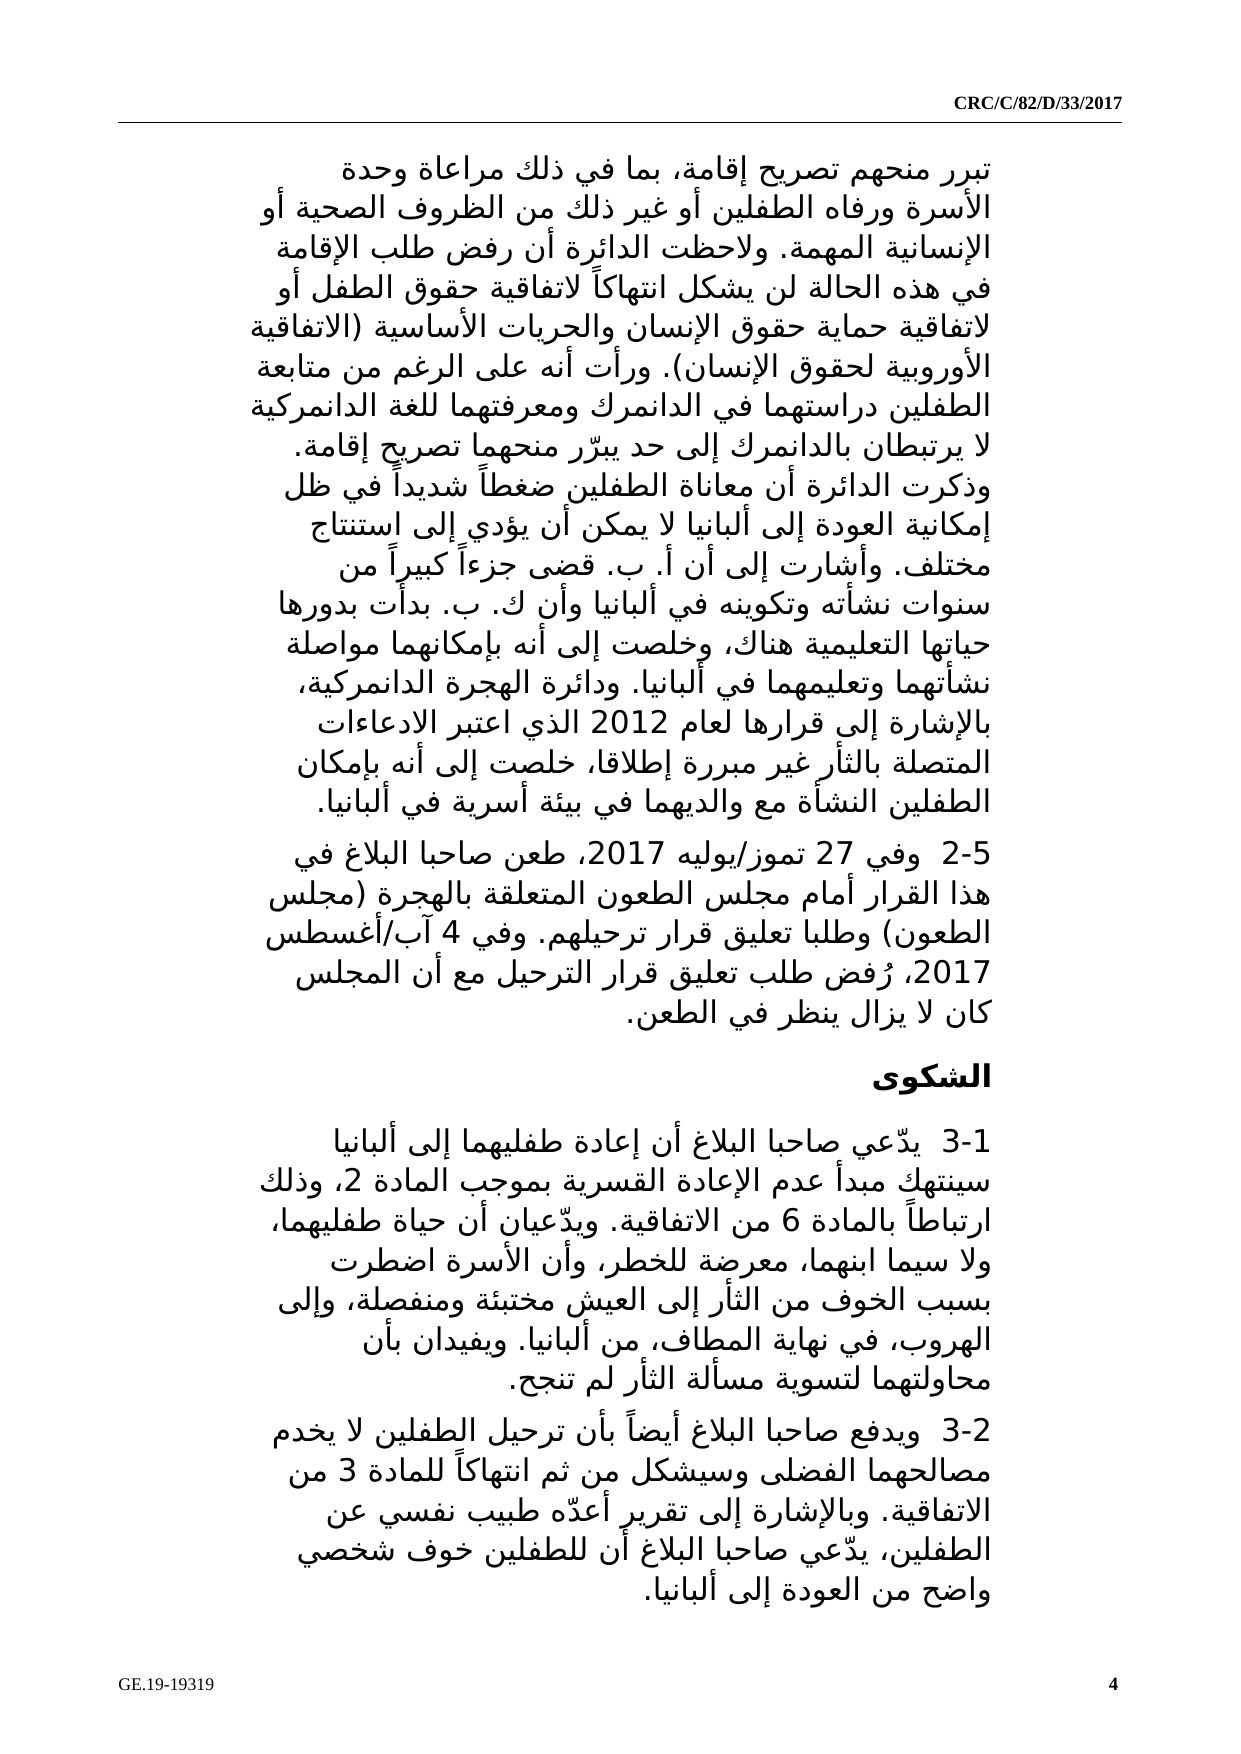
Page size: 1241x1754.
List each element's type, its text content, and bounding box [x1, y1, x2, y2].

text 2-5 وفي 27 تموز/يوليه 2017، طعن صاحبا البلاغ في هذا القرار أمام مجلس الطعون المتعلقة بالهجرة (مجلس الطعون) وطلبا تعليق قرار ترحيلهم. وفي 4 آب/أغسطس 2017، رُفض طلب تعليق قرار الترحيل مع أن المجلس كان لا يزال ينظر في الطعن. [248, 833, 992, 1031]
text 3-2 ويدفع صاحبا البلاغ أيضاً بأن ترحيل الطفلين لا يخدم مصالحهما الفضلى وسيشكل من ثم انتهاكاً للمادة 3 من الاتفاقية. وبالإشارة إلى تقرير أعدّه طبيب نفسي عن الطفلين، يدّعي صاحبا البلاغ أن للطفلين خوف شخصي واضح من العودة إلى ألبانيا. [248, 1410, 992, 1608]
text 3-1 يدّعي صاحبا البلاغ أن إعادة طفليهما إلى ألبانيا سينتهك مبدأ عدم الإعادة القسرية بموجب المادة 2، وذلك ارتباطاً بالمادة 6 من الاتفاقية. ويدّعيان أن حياة طفليهما، ولا سيما ابنهما، معرضة للخطر، وأن الأسرة اضطرت بسبب الخوف من الثأر إلى العيش مختبئة ومنفصلة، وإلى الهروب، في نهاية المطاف، من ألبانيا. ويفيدان بأن محاولتهما لتسوية مسألة الثأر لم تنجح. [248, 1121, 992, 1398]
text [248, 148, 992, 821]
text الشكوى [248, 1056, 1122, 1096]
